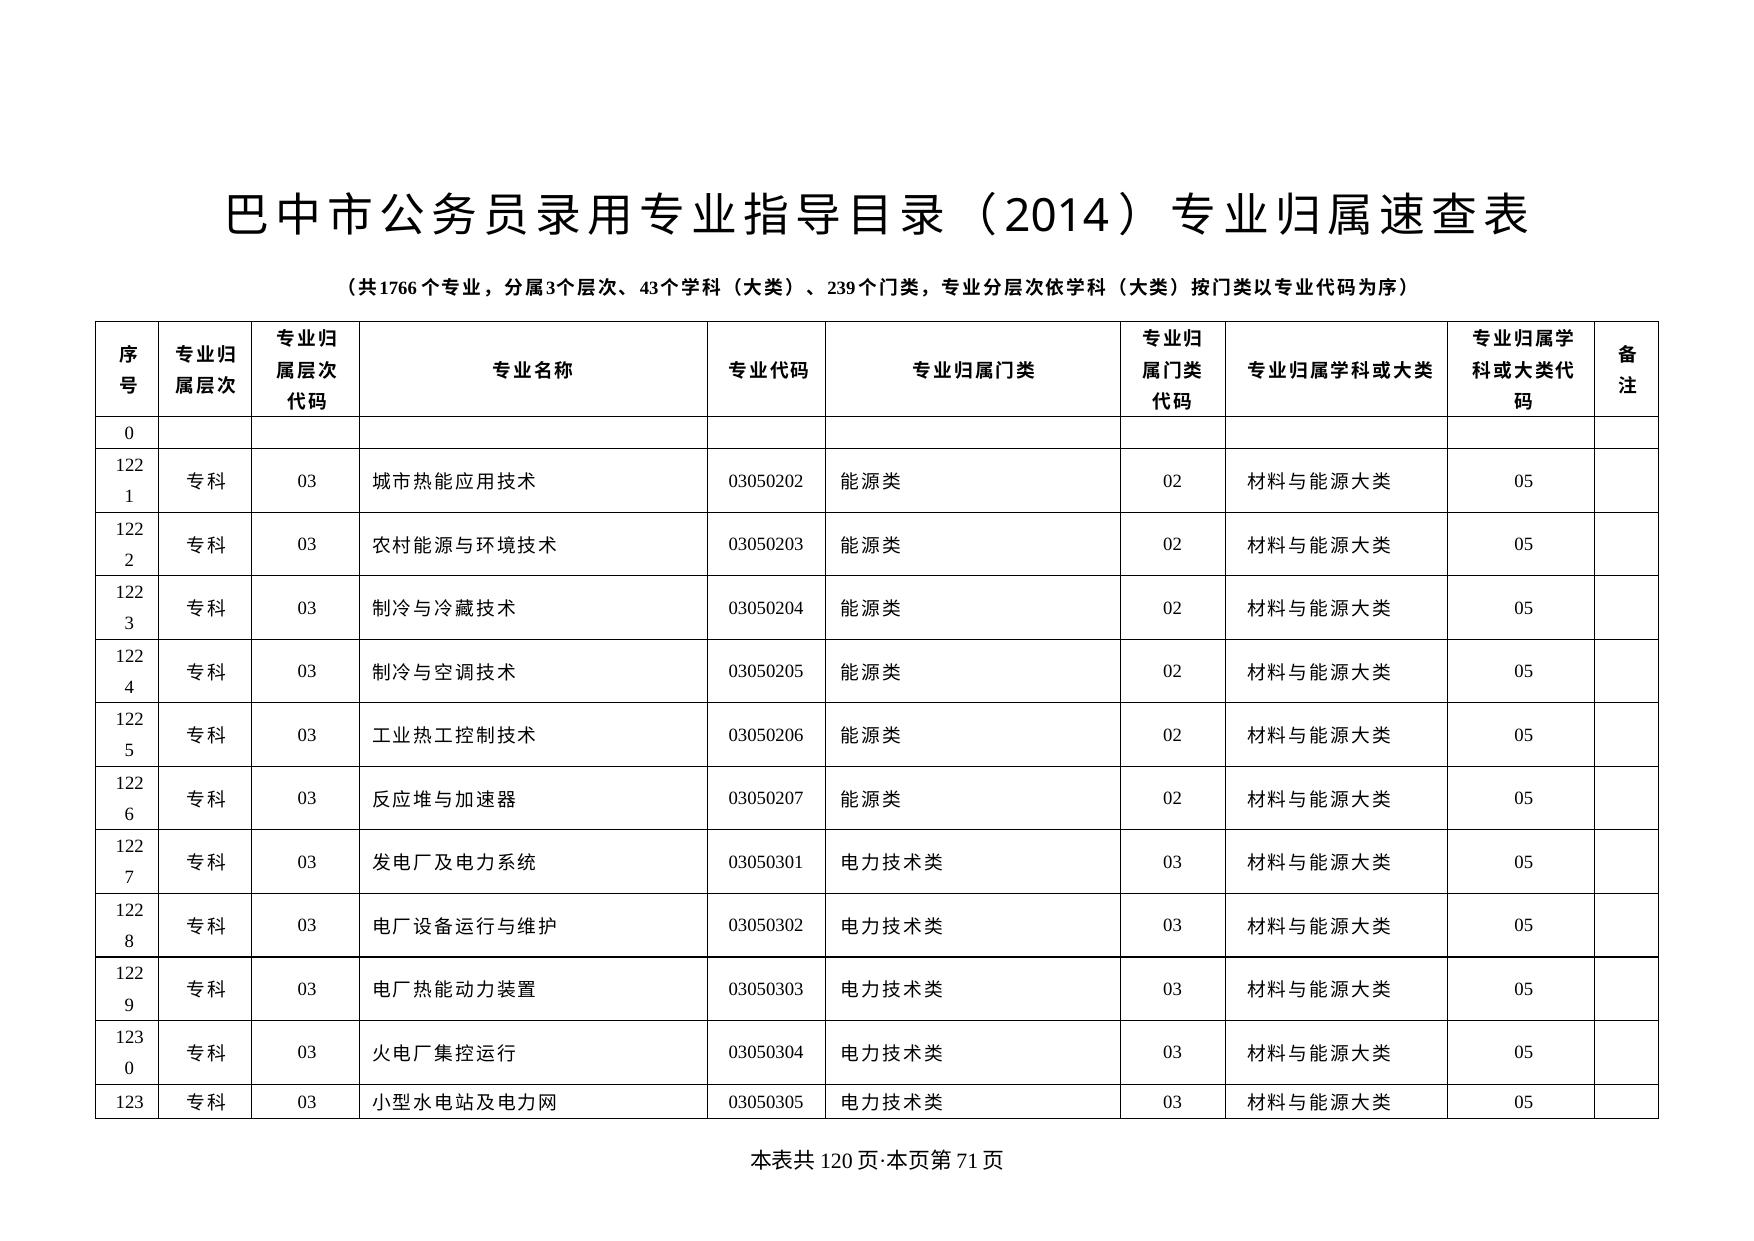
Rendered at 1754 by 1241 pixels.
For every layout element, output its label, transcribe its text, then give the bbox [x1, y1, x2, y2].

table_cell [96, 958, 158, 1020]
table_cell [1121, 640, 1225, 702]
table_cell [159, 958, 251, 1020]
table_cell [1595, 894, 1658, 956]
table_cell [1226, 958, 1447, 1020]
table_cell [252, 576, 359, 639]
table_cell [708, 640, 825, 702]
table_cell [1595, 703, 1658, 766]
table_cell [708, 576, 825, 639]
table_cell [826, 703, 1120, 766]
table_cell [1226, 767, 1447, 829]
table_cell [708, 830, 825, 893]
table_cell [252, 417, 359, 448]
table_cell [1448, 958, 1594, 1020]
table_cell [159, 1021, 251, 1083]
table_cell （共1766个专业，分属3个层次、43个学科（大类）、239个门类，专业分层次依学科（大类）按门类以专业代码为序） [96, 251, 1658, 321]
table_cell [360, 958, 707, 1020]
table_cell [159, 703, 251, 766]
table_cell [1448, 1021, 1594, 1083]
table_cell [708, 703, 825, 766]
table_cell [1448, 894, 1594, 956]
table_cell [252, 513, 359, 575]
table_cell 专业代码 [708, 322, 825, 416]
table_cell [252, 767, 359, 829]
table_cell 序号 [96, 322, 158, 416]
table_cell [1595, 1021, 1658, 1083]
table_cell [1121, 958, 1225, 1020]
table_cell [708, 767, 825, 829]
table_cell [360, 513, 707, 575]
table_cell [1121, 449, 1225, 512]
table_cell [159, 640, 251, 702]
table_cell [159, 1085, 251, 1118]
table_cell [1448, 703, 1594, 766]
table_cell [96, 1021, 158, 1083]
table_cell 专业名称 [360, 322, 707, 416]
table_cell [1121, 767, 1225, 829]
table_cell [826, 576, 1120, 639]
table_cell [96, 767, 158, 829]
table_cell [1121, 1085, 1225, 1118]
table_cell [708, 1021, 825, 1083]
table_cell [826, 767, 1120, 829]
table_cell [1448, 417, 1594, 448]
table_cell 专业归属学科或大类代码 [1448, 322, 1594, 416]
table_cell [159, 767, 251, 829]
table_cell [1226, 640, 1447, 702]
table_cell 专业归属层次 [159, 322, 251, 416]
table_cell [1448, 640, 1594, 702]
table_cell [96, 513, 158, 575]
table_cell 备注 [1595, 322, 1658, 416]
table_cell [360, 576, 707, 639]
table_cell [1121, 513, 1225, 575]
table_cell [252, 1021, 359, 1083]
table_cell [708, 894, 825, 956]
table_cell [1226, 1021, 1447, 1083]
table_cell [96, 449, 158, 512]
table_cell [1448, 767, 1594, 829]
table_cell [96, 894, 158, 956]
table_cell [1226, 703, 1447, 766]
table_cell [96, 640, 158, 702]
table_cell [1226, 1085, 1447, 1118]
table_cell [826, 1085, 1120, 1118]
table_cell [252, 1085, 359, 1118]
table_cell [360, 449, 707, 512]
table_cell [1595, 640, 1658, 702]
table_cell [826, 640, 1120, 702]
table_cell 专业归属门类代码 [1121, 322, 1225, 416]
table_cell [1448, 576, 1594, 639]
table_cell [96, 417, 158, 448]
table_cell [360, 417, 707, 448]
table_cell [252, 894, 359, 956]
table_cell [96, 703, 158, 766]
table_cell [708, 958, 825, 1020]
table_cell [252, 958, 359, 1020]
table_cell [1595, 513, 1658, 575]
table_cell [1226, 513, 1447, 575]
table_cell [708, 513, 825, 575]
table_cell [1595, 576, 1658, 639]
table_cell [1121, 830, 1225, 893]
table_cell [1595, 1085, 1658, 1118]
table_header 巴中市公务员录用专业指导目录（2014）专业归属速查表 [96, 173, 1658, 251]
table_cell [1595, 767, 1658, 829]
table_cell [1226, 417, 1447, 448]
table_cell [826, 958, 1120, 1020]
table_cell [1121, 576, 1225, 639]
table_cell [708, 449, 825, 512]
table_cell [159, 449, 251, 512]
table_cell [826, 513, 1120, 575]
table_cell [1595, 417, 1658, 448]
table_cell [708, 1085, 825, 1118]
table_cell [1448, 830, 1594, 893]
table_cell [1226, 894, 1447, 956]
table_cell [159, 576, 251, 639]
table_cell 专业归属层次代码 [252, 322, 359, 416]
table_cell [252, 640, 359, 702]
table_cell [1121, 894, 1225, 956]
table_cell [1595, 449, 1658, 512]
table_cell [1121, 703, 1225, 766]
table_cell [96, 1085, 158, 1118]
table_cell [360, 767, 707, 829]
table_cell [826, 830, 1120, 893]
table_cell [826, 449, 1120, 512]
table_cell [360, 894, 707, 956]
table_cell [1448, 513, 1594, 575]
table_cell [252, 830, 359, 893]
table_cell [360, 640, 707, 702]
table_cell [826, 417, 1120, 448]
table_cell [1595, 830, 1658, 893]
table_cell 专业归属学科或大类 [1226, 322, 1447, 416]
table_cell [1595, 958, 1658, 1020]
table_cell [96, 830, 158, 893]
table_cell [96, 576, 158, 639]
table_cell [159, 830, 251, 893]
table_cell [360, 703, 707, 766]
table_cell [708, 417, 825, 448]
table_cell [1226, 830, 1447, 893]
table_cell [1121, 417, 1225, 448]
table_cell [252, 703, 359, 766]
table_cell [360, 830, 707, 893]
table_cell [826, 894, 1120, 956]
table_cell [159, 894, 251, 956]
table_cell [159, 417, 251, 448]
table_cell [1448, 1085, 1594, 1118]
table_cell 专业归属门类 [826, 322, 1120, 416]
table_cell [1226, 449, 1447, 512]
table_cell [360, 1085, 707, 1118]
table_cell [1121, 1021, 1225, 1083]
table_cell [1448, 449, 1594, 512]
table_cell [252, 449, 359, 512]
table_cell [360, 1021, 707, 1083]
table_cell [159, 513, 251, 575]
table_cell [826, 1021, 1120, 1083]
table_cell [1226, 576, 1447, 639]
